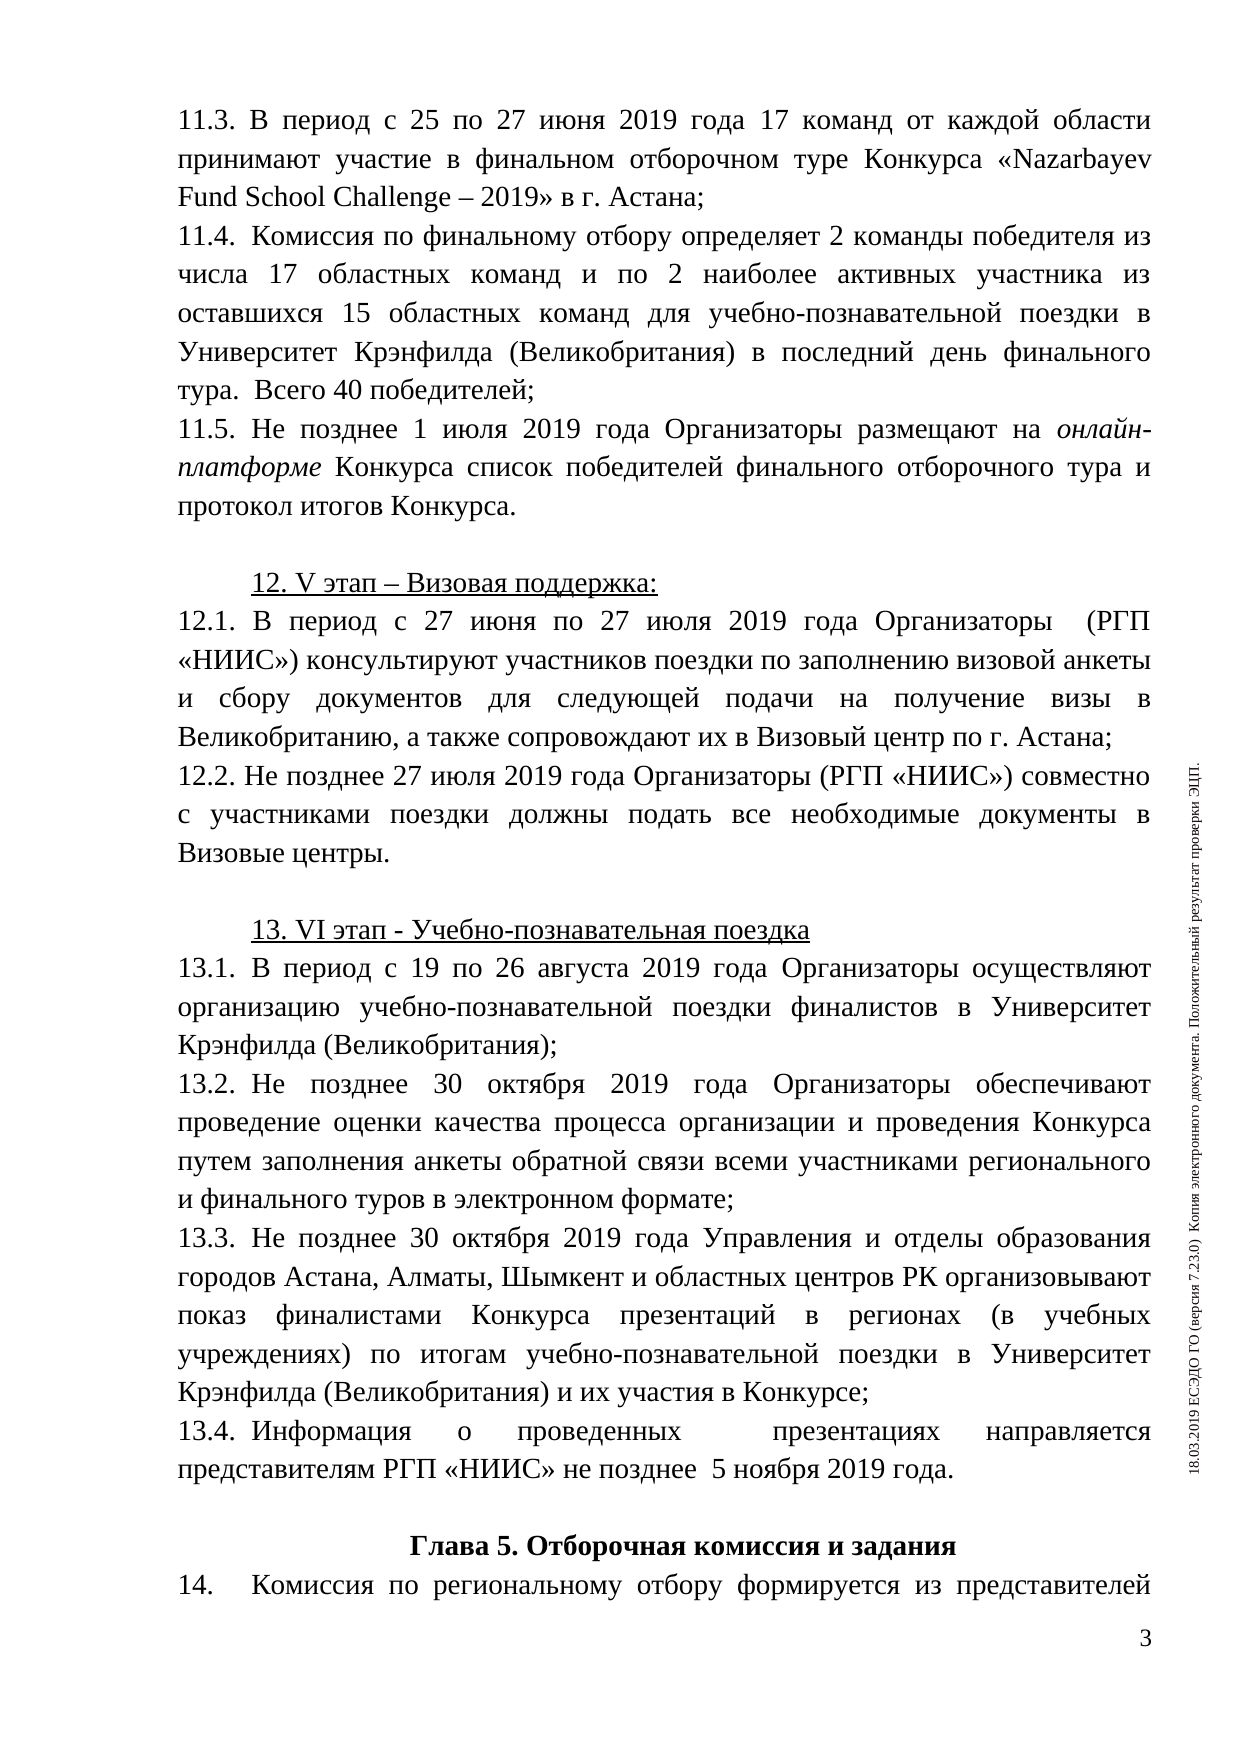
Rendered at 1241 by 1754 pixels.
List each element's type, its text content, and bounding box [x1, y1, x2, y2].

list Не позднее 30 октября 2019 года Управления и отделы образования городов Астана, Алматы, Шымкент и областных центров РК организовывают показ финалистами Конкурса презентаций в регионах (в учебных учреждениях) по итогам учебно-познавательной поездки в Университет Крэнфилда (Великобритания) и их участия в Конкурсе; [177, 1220, 1152, 1408]
list Не позднее 1 июля 2019 года Организаторы размещают на онлайн-платформе Конкурса список победителей финального отборочного тура и протокол итогов Конкурса. [177, 411, 1152, 521]
list Не позднее 30 октября 2019 года Организаторы обеспечивают проведение оценки качества процесса организации и проведения Конкурса путем заполнения анкеты обратной связи всеми участниками регионального и финального туров в электронном формате; [177, 1066, 1152, 1215]
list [177, 1567, 1152, 1601]
text 12. V этап – Визовая поддержка: [177, 565, 1152, 598]
text 12.1. В период с 27 июня по 27 июля 2019 года Организаторы (РГП «НИИС») консультируют участников поездки по заполнению визовой анкеты и сбору документов для следующей подачи на получение визы в Великобританию, а также сопровождают их в Визовый центр по г. Астана; [177, 603, 1152, 753]
list Информация о проведенных презентациях направляется представителям РГП «НИИС» не позднее 5 ноября 2019 года. [177, 1413, 1152, 1485]
list Комиссия по финальному отбору определяет 2 команды победителя из числа 17 областных команд и по 2 наиболее активных участника из оставшихся 15 областных команд для учебно-познавательной поездки в Университет Крэнфилда (Великобритания) в последний день финального тура. Всего 40 победителей; [177, 218, 1152, 406]
text 11.3. В период с 25 по 27 июня 2019 года 17 команд от каждой области принимают участие в финальном отборочном туре Конкурса «Nazarbayev Fund School Challenge – 2019» в г. Астана; [177, 102, 1152, 213]
text 13. VI этап - Учебно-познавательная поездка [177, 912, 1152, 945]
text 12.2. Не позднее 27 июля 2019 года Организаторы (РГП «НИИС») совместно с участниками поездки должны подать все необходимые документы в Визовые центры. [177, 758, 1152, 868]
list В период с 19 по 26 августа 2019 года Организаторы осуществляют организацию учебно-познавательной поездки финалистов в Университет Крэнфилда (Великобритания); [177, 950, 1152, 1061]
text Глава 5. Отборочная комиссия и задания [215, 1528, 1152, 1562]
